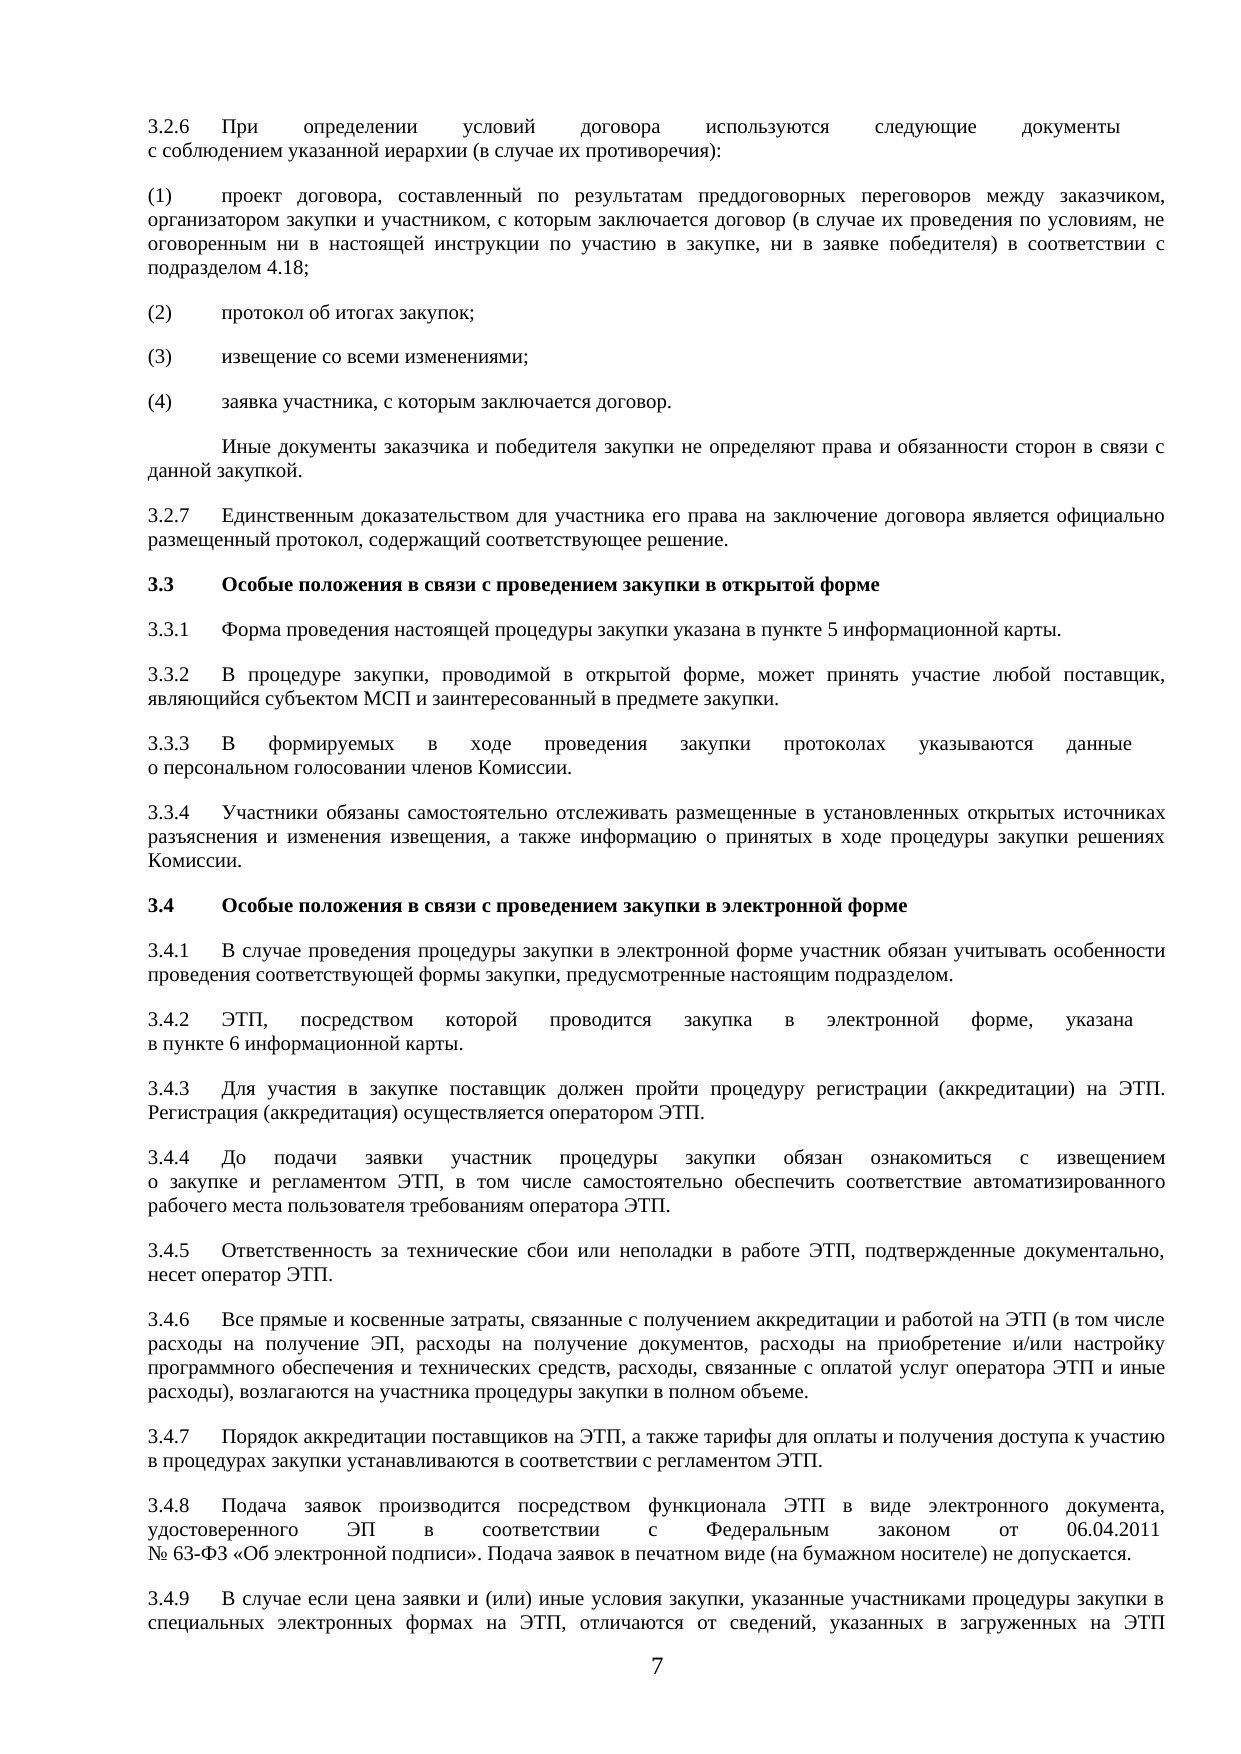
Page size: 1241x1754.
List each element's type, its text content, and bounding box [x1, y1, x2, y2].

text Особые положения в связи с проведением закупки в электронной форме [148, 893, 1166, 917]
text заявка участника, с которым заключается договор. [148, 389, 1166, 413]
text Для участия в закупке поставщик должен пройти процедуру регистрации (аккредитации) на ЭТП. Регистрация (аккредитация) осуществляется оператором ЭТП. [148, 1076, 1166, 1124]
text Единственным доказательством для участника его права на заключение договора является официально размещенный протокол, содержащий соответствующее решение. [148, 503, 1166, 551]
text В случае проведения процедуры закупки в электронной форме участник обязан учитывать особенности проведения соответствующей формы закупки, предусмотренные настоящим подразделом. [148, 938, 1166, 986]
text При определении условий договора используются следующие документы с соблюдением указанной иерархии (в случае их противоречия): [148, 113, 1166, 162]
text В формируемых в ходе проведения закупки протоколах указываются данные о персональном голосовании членов Комиссии. [148, 731, 1166, 779]
text Ответственность за технические сбои или неполадки в работе ЭТП, подтвержденные документально, несет оператор ЭТП. [148, 1238, 1166, 1286]
text В процедуре закупки, проводимой в открытой форме, может принять участие любой поставщик, являющийся субъектом МСП и заинтересованный в предмете закупки. [148, 662, 1166, 710]
text Подача заявок производится посредством функционала ЭТП в виде электронного документа, удостоверенного ЭП в соответствии с Федеральным законом от 06.04.2011 № 63-ФЗ «Об электронной подписи». Подача заявок в печатном виде (на бумажном носителе) не допускается. [148, 1493, 1166, 1565]
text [148, 1586, 1166, 1634]
text извещение со всеми изменениями; [148, 344, 1166, 368]
text протокол об итогах закупок; [148, 299, 1166, 324]
text Участники обязаны самостоятельно отслеживать размещенные в установленных открытых источниках разъяснения и изменения извещения, а также информацию о принятых в ходе процедуры закупки решениях Комиссии. [148, 800, 1166, 872]
text ЭТП, посредством которой проводится закупка в электронной форме, указана в пункте 6 информационной карты. [148, 1007, 1166, 1055]
text Иные документы заказчика и победителя закупки не определяют права и обязанности сторон в связи с данной закупкой. [148, 434, 1166, 482]
text До подачи заявки участник процедуры закупки обязан ознакомиться с извещением о закупке и регламентом ЭТП, в том числе самостоятельно обеспечить соответствие автоматизированного рабочего места пользователя требованиям оператора ЭТП. [148, 1145, 1166, 1217]
text Форма проведения настоящей процедуры закупки указана в пункте 5 информационной карты. [148, 617, 1166, 641]
text Все прямые и косвенные затраты, связанные с получением аккредитации и работой на ЭТП (в том числе расходы на получение ЭП, расходы на получение документов, расходы на приобретение и/или настройку программного обеспечения и технических средств, расходы, связанные с оплатой услуг оператора ЭТП и иные расходы), возлагаются на участника процедуры закупки в полном объеме. [148, 1307, 1166, 1403]
text Порядок аккредитации поставщиков на ЭТП, а также тарифы для оплаты и получения доступа к участию в процедурах закупки устанавливаются в соответствии с регламентом ЭТП. [148, 1424, 1166, 1472]
text Особые положения в связи с проведением закупки в открытой форме [148, 572, 1166, 596]
